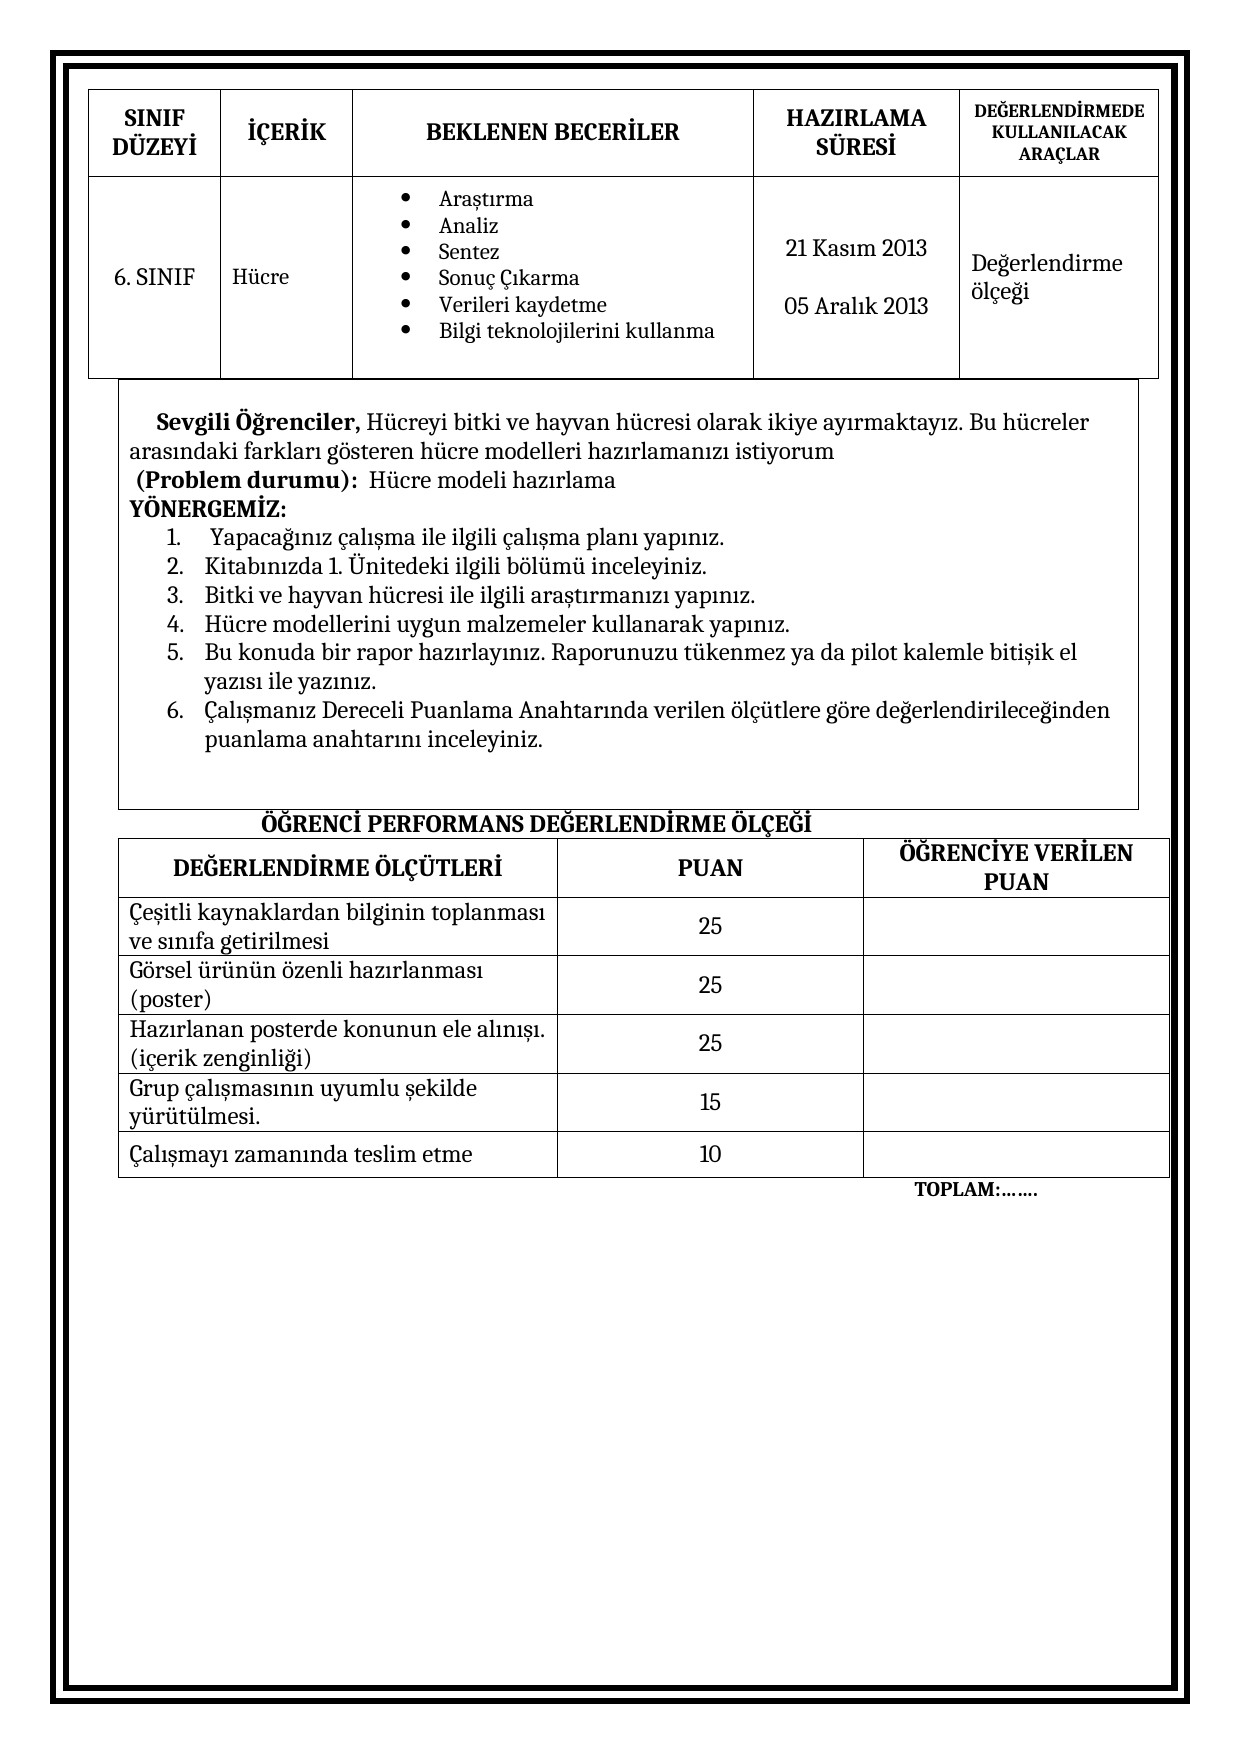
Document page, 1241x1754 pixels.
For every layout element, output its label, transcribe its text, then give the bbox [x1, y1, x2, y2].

table_cell 25 [558, 956, 863, 1014]
table_header Sevgili Öğrenciler, Hücreyi bitki ve hayvan hücresi olarak ikiye ayırmaktayız. Bu hücreler arasındaki farkları gösteren hücre modelleri hazırlamanızı istiyorum (Problem durumu): Hücre modeli hazırlama YÖNERGEMİZ: Yapacağınız çalışma ile ilgili çalışma planı yapınız. Kitabınızda 1. Ünitedeki ilgili bölümü inceleyiniz. Bitki ve hayvan hücresi ile ilgili araştırmanızı yapınız. Hücre modellerini uygun malzemeler kullanarak yapınız. Bu konuda bir rapor hazırlayınız. Raporunuzu tükenmez ya da pilot kalemle bitişik el yazısı ile yazınız. Çalışmanız Dereceli Puanlama Anahtarında verilen ölçütlere göre değerlendirileceğinden puanlama anahtarını inceleyiniz. [119, 380, 1138, 808]
table_header İÇERİK [221, 90, 352, 176]
table_cell Değerlendirme ölçeği [960, 177, 1158, 377]
table_header HAZIRLAMA SÜRESİ [754, 90, 959, 176]
table_cell 21 Kasım 2013 05 Aralık 2013 [754, 177, 959, 377]
table_cell Grup çalışmasının uyumlu şekilde yürütülmesi. [119, 1074, 557, 1131]
table_cell Çeşitli kaynaklardan bilginin toplanması ve sınıfa getirilmesi [119, 898, 557, 955]
table_header ÖĞRENCİYE VERİLEN PUAN [864, 839, 1169, 897]
table_header BEKLENEN BECERİLER [353, 90, 753, 176]
table_cell [864, 1074, 1169, 1131]
table_cell [864, 898, 1169, 955]
table_cell Çalışmayı zamanında teslim etme [119, 1132, 557, 1177]
table_cell [864, 1015, 1169, 1072]
table_header SINIF DÜZEYİ [89, 90, 220, 176]
table_cell Görsel ürünün özenli hazırlanması (poster) [119, 956, 557, 1014]
table_cell Araştırma Analiz Sentez Sonuç Çıkarma Verileri kaydetme Bilgi teknolojilerini kullanma [353, 177, 753, 377]
table_cell Hazırlanan posterde konunun ele alınışı. (içerik zenginliği) [119, 1015, 557, 1072]
table_cell 15 [558, 1074, 863, 1131]
table_header DEĞERLENDİRME ÖLÇÜTLERİ [119, 839, 557, 897]
table_cell 25 [558, 1015, 863, 1072]
table_cell 6. SINIF [89, 177, 220, 377]
table_cell [864, 956, 1169, 1014]
text TOPLAM:……. [118, 1178, 1152, 1202]
table_cell 25 [558, 898, 863, 955]
table_header DEĞERLENDİRMEDE KULLANILACAK ARAÇLAR [960, 90, 1158, 176]
table_cell 10 [558, 1132, 863, 1177]
table_cell [864, 1132, 1169, 1177]
table_header PUAN [558, 839, 863, 897]
table_cell Hücre [221, 177, 352, 377]
text ÖĞRENCİ PERFORMANS DEĞERLENDİRME ÖLÇEĞİ [118, 809, 1152, 838]
